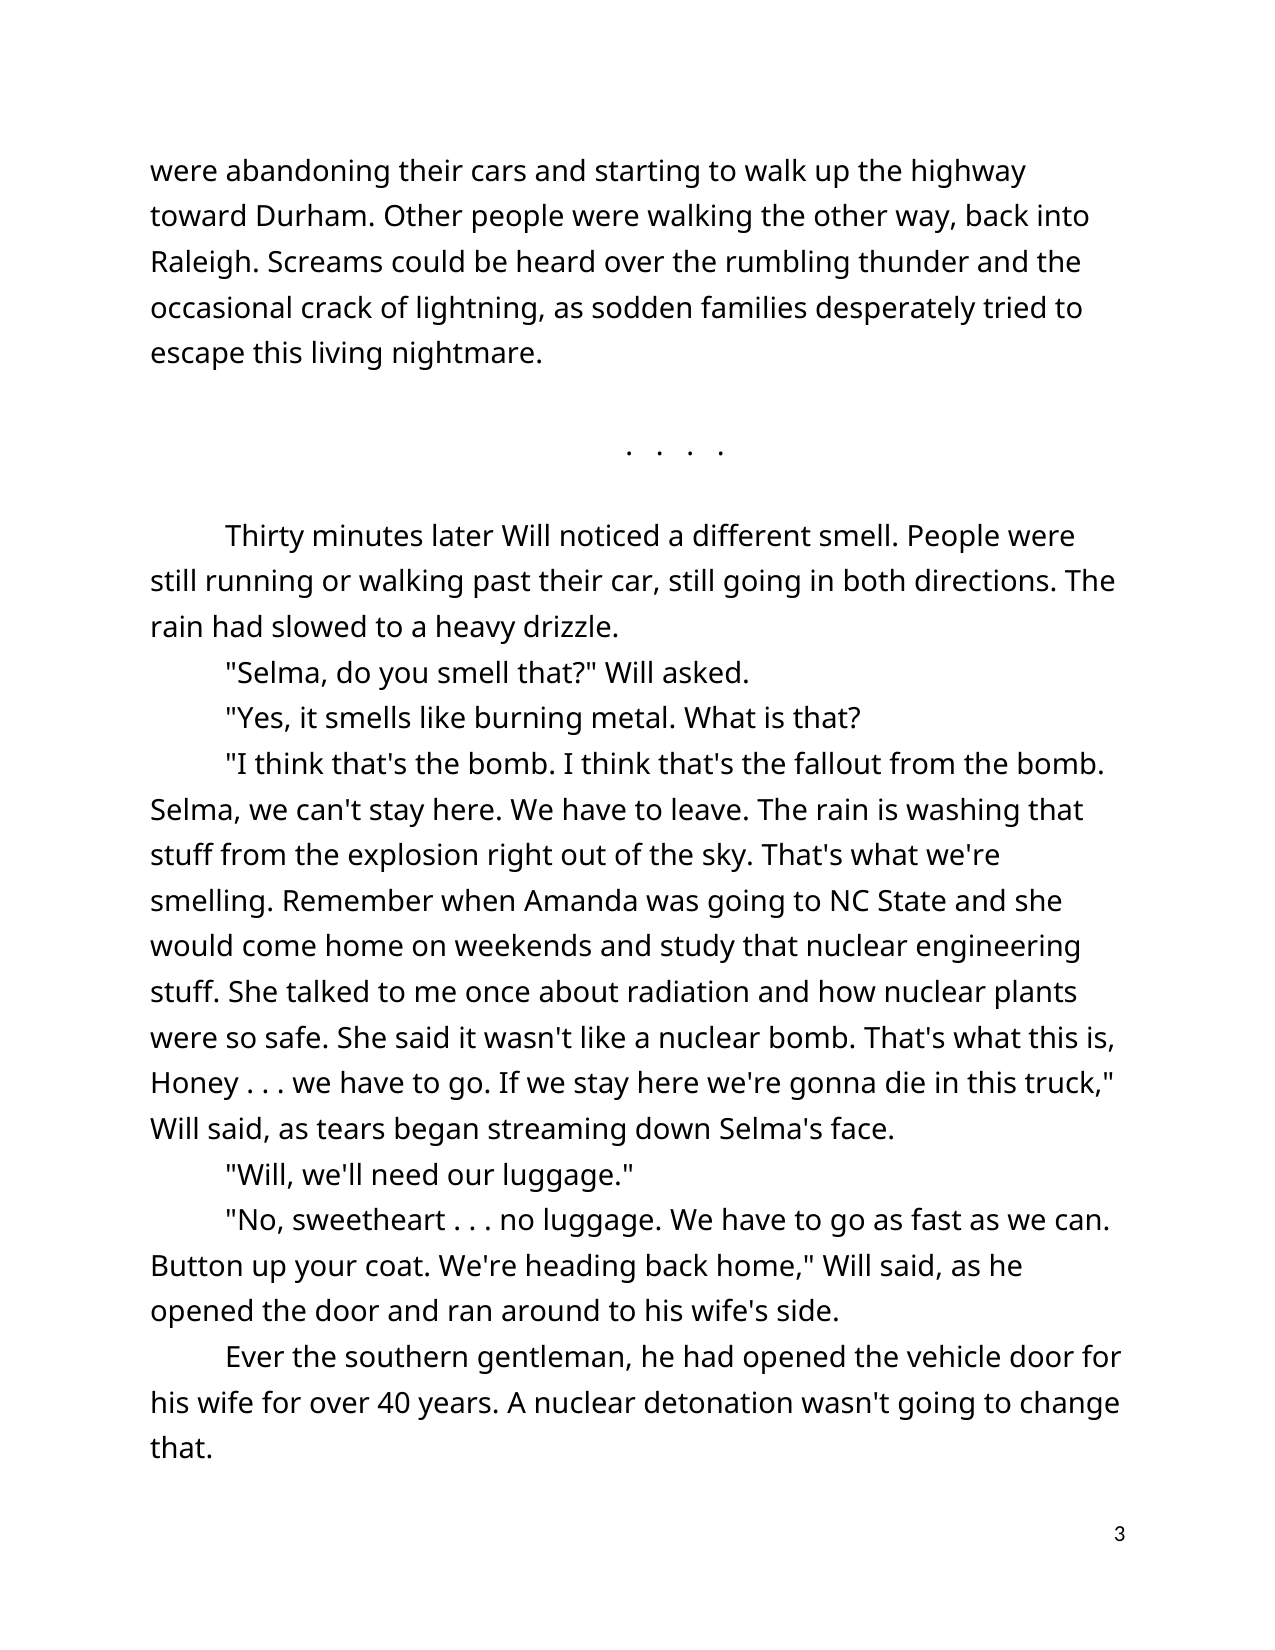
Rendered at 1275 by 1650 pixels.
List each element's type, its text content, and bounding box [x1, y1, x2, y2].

text Ever the southern gentleman, he had opened the vehicle door for his wife for over 40 years. A nuclear detonation wasn't going to change that. [150, 1336, 1125, 1467]
text "No, sweetheart . . . no luggage. We have to go as fast as we can. Button up your coat. We're heading back home," Will said, as he opened the door and ran around to his wife's side. [150, 1199, 1125, 1330]
text . . . . [150, 424, 1125, 463]
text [150, 150, 1125, 372]
text "Yes, it smells like burning metal. What is that? [150, 697, 1125, 737]
text "Selma, do you smell that?" Will asked. [150, 652, 1125, 692]
text "I think that's the bomb. I think that's the fallout from the bomb. Selma, we can't stay here. We have to leave. The rain is washing that stuff from the explosion right out of the sky. That's what we're smelling. Remember when Amanda was going to NC State and she would come home on weekends and study that nuclear engineering stuff. She talked to me once about radiation and how nuclear plants were so safe. She said it wasn't like a nuclear bomb. That's what this is, Honey . . . we have to go. If we stay here we're gonna die in this truck," Will said, as tears began streaming down Selma's face. [150, 743, 1125, 1148]
text Thirty minutes later Will noticed a different smell. People were still running or walking past their car, still going in both directions. The rain had slowed to a heavy drizzle. [150, 515, 1125, 646]
text "Will, we'll need our luggage." [150, 1154, 1125, 1193]
